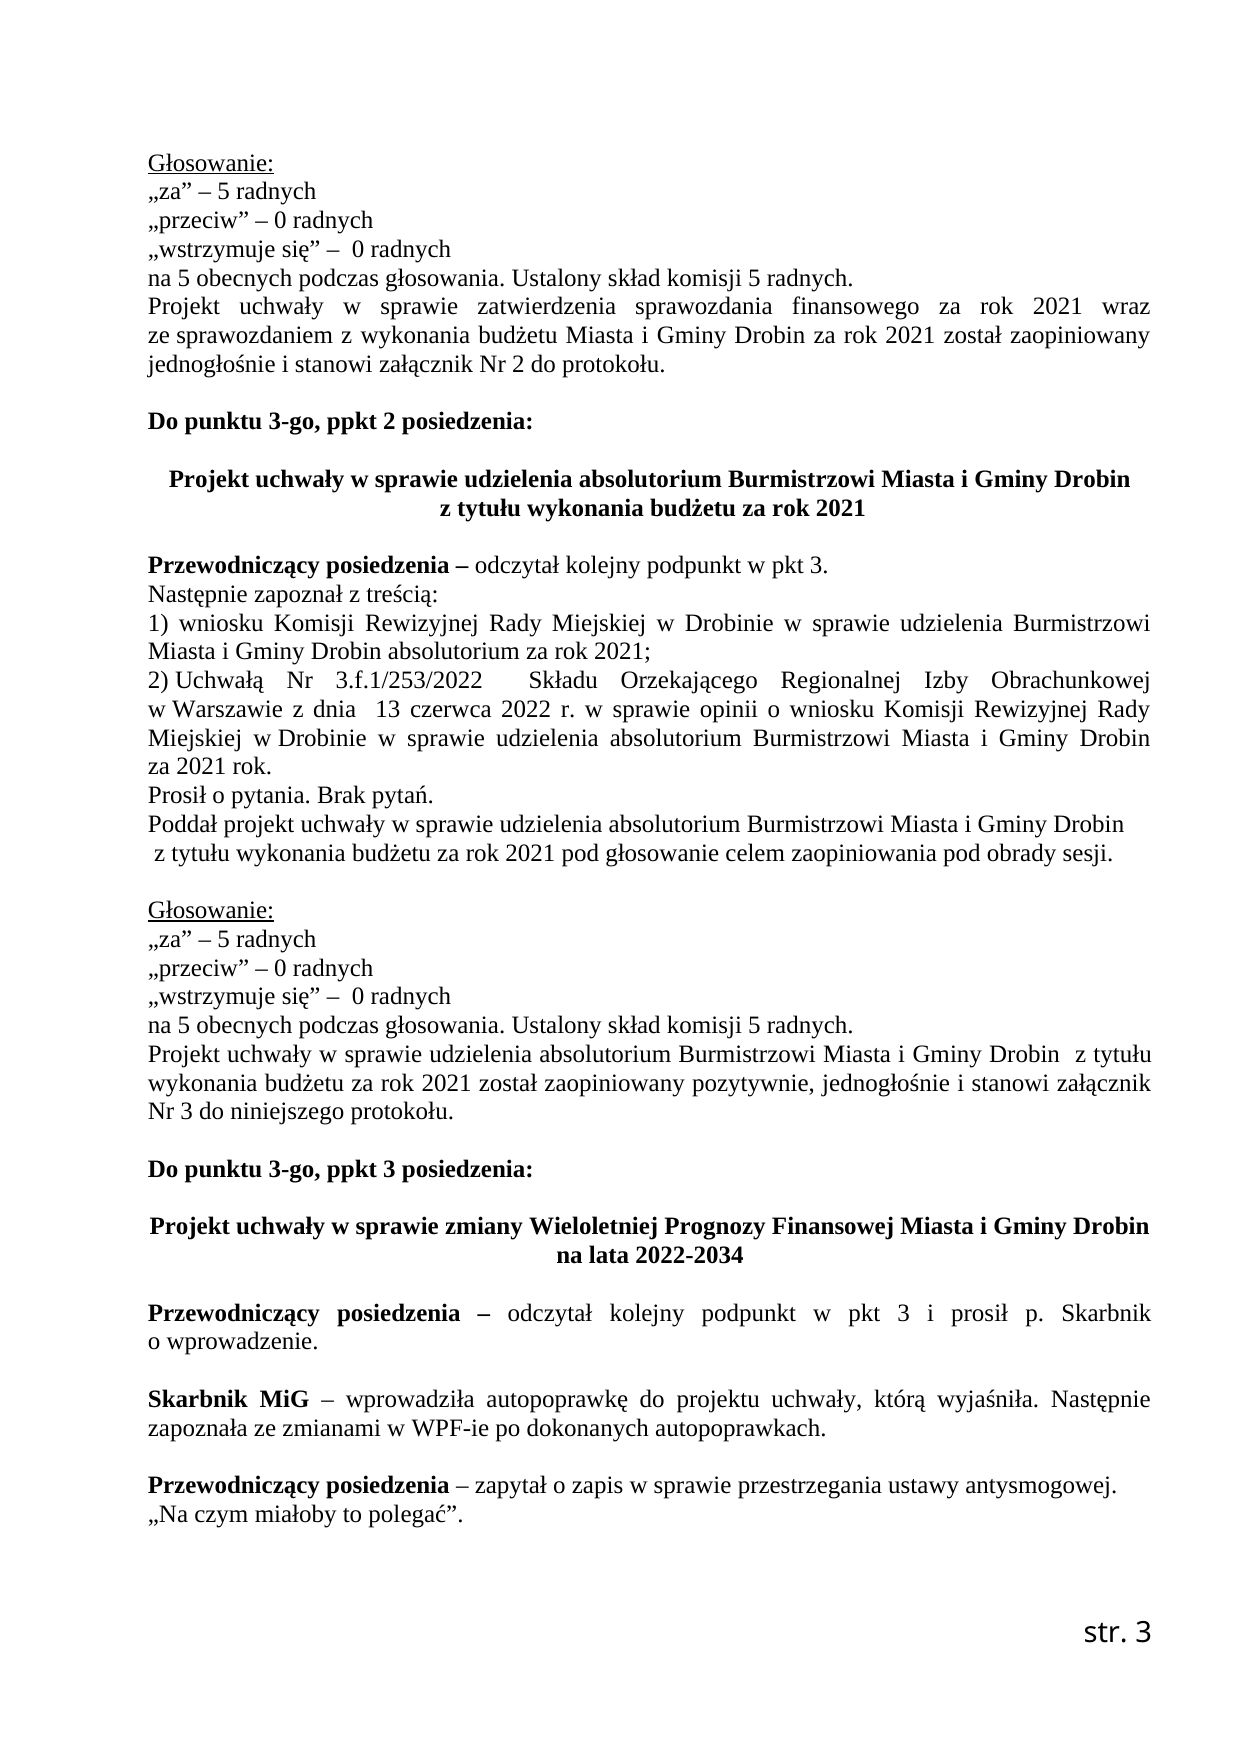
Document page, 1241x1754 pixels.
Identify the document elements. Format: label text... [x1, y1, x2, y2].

text na 5 obecnych podczas głosowania. Ustalony skład komisji 5 radnych. [148, 1010, 1152, 1039]
text „wstrzymuje się” – 0 radnych [148, 981, 1152, 1010]
text „za” – 5 radnych [148, 924, 1152, 953]
text „za” – 5 radnych [148, 176, 1152, 205]
text 1) wniosku Komisji Rewizyjnej Rady Miejskiej w Drobinie w sprawie udzielenia Burmistrzowi Miasta i Gminy Drobin absolutorium za rok 2021; [148, 608, 1152, 665]
text Projekt uchwały w sprawie zatwierdzenia sprawozdania finansowego za rok 2021 wraz ze sprawozdaniem z wykonania budżetu Miasta i Gminy Drobin za rok 2021 został zaopiniowany jednogłośnie i stanowi załącznik Nr 2 do protokołu. [148, 291, 1152, 378]
text 2) Uchwałą Nr 3.f.1/253/2022 Składu Orzekającego Regionalnej Izby Obrachunkowej w Warszawie z dnia 13 czerwca 2022 r. w sprawie opinii o wniosku Komisji Rewizyjnej Rady Miejskiej w Drobinie w sprawie udzielenia absolutorium Burmistrzowi Miasta i Gminy Drobin za 2021 rok. [148, 665, 1152, 780]
text z tytułu wykonania budżetu za rok 2021 [148, 493, 1152, 521]
text Poddał projekt uchwały w sprawie udzielenia absolutorium Burmistrzowi Miasta i Gminy Drobin [148, 809, 1152, 838]
text Głosowanie: [148, 148, 1152, 176]
text „przeciw” – 0 radnych [148, 205, 1152, 234]
text Projekt uchwały w sprawie udzielenia absolutorium Burmistrzowi Miasta i Gminy Drobin [148, 464, 1152, 493]
text Przewodniczący posiedzenia – odczytał kolejny podpunkt w pkt 3 i prosił p. Skarbnik o wprowadzenie. [148, 1298, 1152, 1355]
text z tytułu wykonania budżetu za rok 2021 pod głosowanie celem zaopiniowania pod obrady sesji. [148, 838, 1152, 866]
text Projekt uchwały w sprawie zmiany Wieloletniej Prognozy Finansowej Miasta i Gminy Drobin na lata 2022-2034 [148, 1211, 1152, 1269]
text Do punktu 3-go, ppkt 3 posiedzenia: [148, 1154, 1152, 1183]
text „wstrzymuje się” – 0 radnych [148, 234, 1152, 263]
text Głosowanie: [148, 895, 1152, 924]
text Do punktu 3-go, ppkt 2 posiedzenia: [148, 406, 1152, 435]
text Skarbnik MiG – wprowadziła autopoprawkę do projektu uchwały, którą wyjaśniła. Następnie zapoznała ze zmianami w WPF-ie po dokonanych autopoprawkach. [148, 1384, 1152, 1441]
text Projekt uchwały w sprawie udzielenia absolutorium Burmistrzowi Miasta i Gminy Drobin z tytułu wykonania budżetu za rok 2021 został zaopiniowany pozytywnie, jednogłośnie i stanowi załącznik Nr 3 do niniejszego protokołu. [148, 1039, 1152, 1125]
text „przeciw” – 0 radnych [148, 953, 1152, 981]
text Prosił o pytania. Brak pytań. [148, 780, 1152, 809]
text na 5 obecnych podczas głosowania. Ustalony skład komisji 5 radnych. [148, 263, 1152, 291]
text Przewodniczący posiedzenia – odczytał kolejny podpunkt w pkt 3. [148, 550, 1152, 579]
text Następnie zapoznał z treścią: [148, 579, 1152, 608]
text Przewodniczący posiedzenia – zapytał o zapis w sprawie przestrzegania ustawy antysmogowej. „Na czym miałoby to polegać”. [148, 1470, 1152, 1528]
